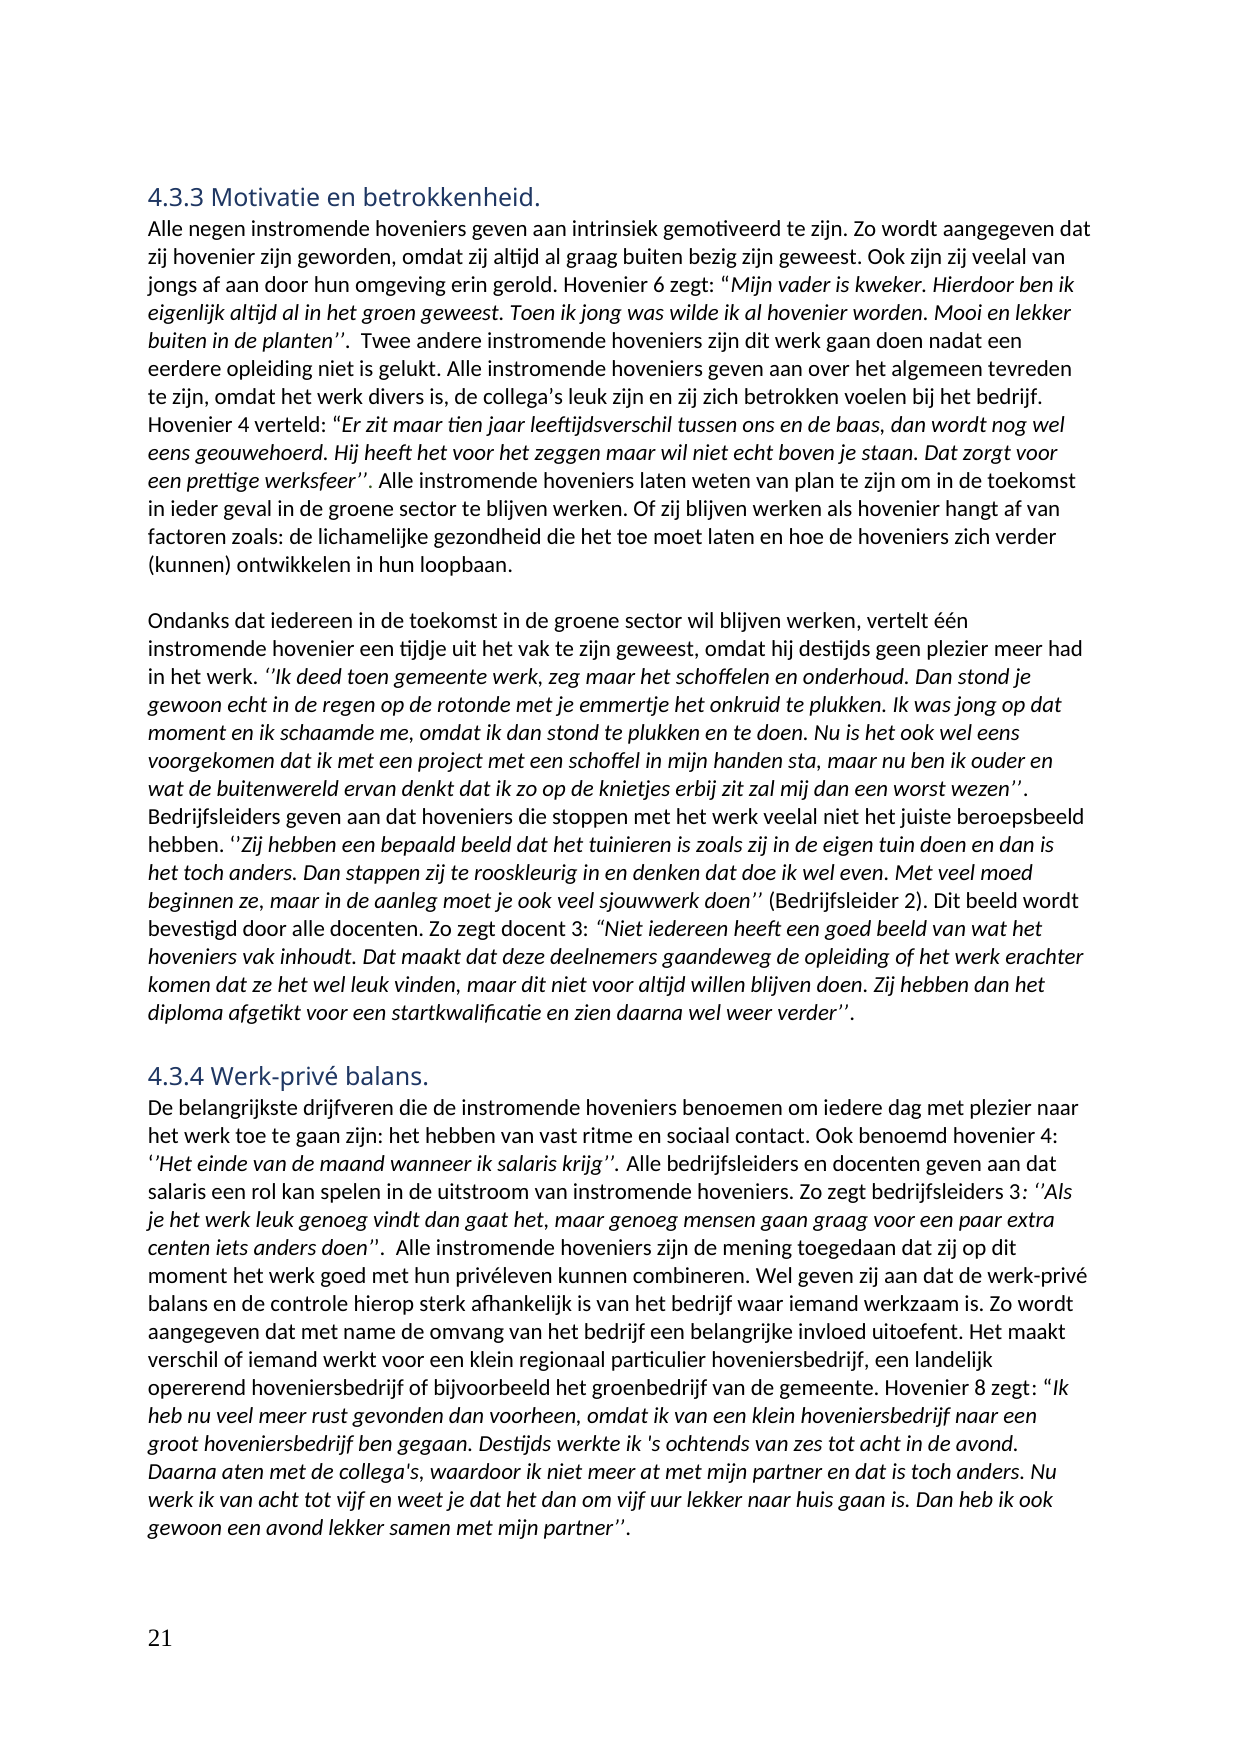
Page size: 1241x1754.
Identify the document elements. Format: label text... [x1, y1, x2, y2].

text De belangrijkste drijfveren die de instromende hoveniers benoemen om iedere dag met plezier naar het werk toe te gaan zijn: het hebben van vast ritme en sociaal contact. Ook benoemd hovenier 4: ‘’Het einde van de maand wanneer ik salaris krijg’’. Alle bedrijfsleiders en docenten geven aan dat salaris een rol kan spelen in de uitstroom van instromende hoveniers. Zo zegt bedrijfsleiders 3: ‘’Als je het werk leuk genoeg vindt dan gaat het, maar genoeg mensen gaan graag voor een paar extra centen iets anders doen’’. Alle instromende hoveniers zijn de mening toegedaan dat zij op dit moment het werk goed met hun privéleven kunnen combineren. Wel geven zij aan dat de werk-privé balans en de controle hierop sterk afhankelijk is van het bedrijf waar iemand werkzaam is. Zo wordt aangegeven dat met name de omvang van het bedrijf een belangrijke invloed uitoefent. Het maakt verschil of iemand werkt voor een klein regionaal particulier hoveniersbedrijf, een landelijk opererend hoveniersbedrijf of bijvoorbeeld het groenbedrijf van de gemeente. Hovenier 8 zegt: “Ik heb nu veel meer rust gevonden dan voorheen, omdat ik van een klein hoveniersbedrijf naar een groot hoveniersbedrijf ben gegaan. Destijds werkte ik 's ochtends van zes tot acht in de avond. Daarna aten met de collega's, waardoor ik niet meer at met mijn partner en dat is toch anders. Nu werk ik van acht tot vijf en weet je dat het dan om vijf uur lekker naar huis gaan is. Dan heb ik ook gewoon een avond lekker samen met mijn partner’’. [148, 1093, 1093, 1541]
text Ondanks dat iedereen in de toekomst in de groene sector wil blijven werken, vertelt één instromende hovenier een tijdje uit het vak te zijn geweest, omdat hij destijds geen plezier meer had in het werk. ‘’Ik deed toen gemeente werk, zeg maar het schoffelen en onderhoud. Dan stond je gewoon echt in de regen op de rotonde met je emmertje het onkruid te plukken. Ik was jong op dat moment en ik schaamde me, omdat ik dan stond te plukken en te doen. Nu is het ook wel eens voorgekomen dat ik met een project met een schoffel in mijn handen sta, maar nu ben ik ouder en wat de buitenwereld ervan denkt dat ik zo op de knietjes erbij zit zal mij dan een worst wezen’’. Bedrijfsleiders geven aan dat hoveniers die stoppen met het werk veelal niet het juiste beroepsbeeld hebben. ‘’Zij hebben een bepaald beeld dat het tuinieren is zoals zij in de eigen tuin doen en dan is het toch anders. Dan stappen zij te rooskleurig in en denken dat doe ik wel even. Met veel moed beginnen ze, maar in de aanleg moet je ook veel sjouwwerk doen’’ (Bedrijfsleider 2). Dit beeld wordt bevestigd door alle docenten. Zo zegt docent 3: “Niet iedereen heeft een goed beeld van wat het hoveniers vak inhoudt. Dat maakt dat deze deelnemers gaandeweg de opleiding of het werk erachter komen dat ze het wel leuk vinden, maar dit niet voor altijd willen blijven doen. Zij hebben dan het diploma afgetikt voor een startkwalificatie en zien daarna wel weer verder’’. [148, 606, 1093, 1026]
subtitle 4.3.3 Motivatie en betrokkenheid. [148, 180, 1093, 214]
text Alle negen instromende hoveniers geven aan intrinsiek gemotiveerd te zijn. Zo wordt aangegeven dat zij hovenier zijn geworden, omdat zij altijd al graag buiten bezig zijn geweest. Ook zijn zij veelal van jongs af aan door hun omgeving erin gerold. Hovenier 6 zegt: “Mijn vader is kweker. Hierdoor ben ik eigenlijk altijd al in het groen geweest. Toen ik jong was wilde ik al hovenier worden. Mooi en lekker buiten in de planten’’. Twee andere instromende hoveniers zijn dit werk gaan doen nadat een eerdere opleiding niet is gelukt. Alle instromende hoveniers geven aan over het algemeen tevreden te zijn, omdat het werk divers is, de collega’s leuk zijn en zij zich betrokken voelen bij het bedrijf. Hovenier 4 verteld: “Er zit maar tien jaar leeftijdsverschil tussen ons en de baas, dan wordt nog wel eens geouwehoerd. Hij heeft het voor het zeggen maar wil niet echt boven je staan. Dat zorgt voor een prettige werksfeer’’. Alle instromende hoveniers laten weten van plan te zijn om in de toekomst in ieder geval in de groene sector te blijven werken. Of zij blijven werken als hovenier hangt af van factoren zoals: de lichamelijke gezondheid die het toe moet laten en hoe de hoveniers zich verder (kunnen) ontwikkelen in hun loopbaan. [148, 214, 1093, 578]
subtitle 4.3.4 Werk-privé balans. [148, 1059, 1093, 1093]
